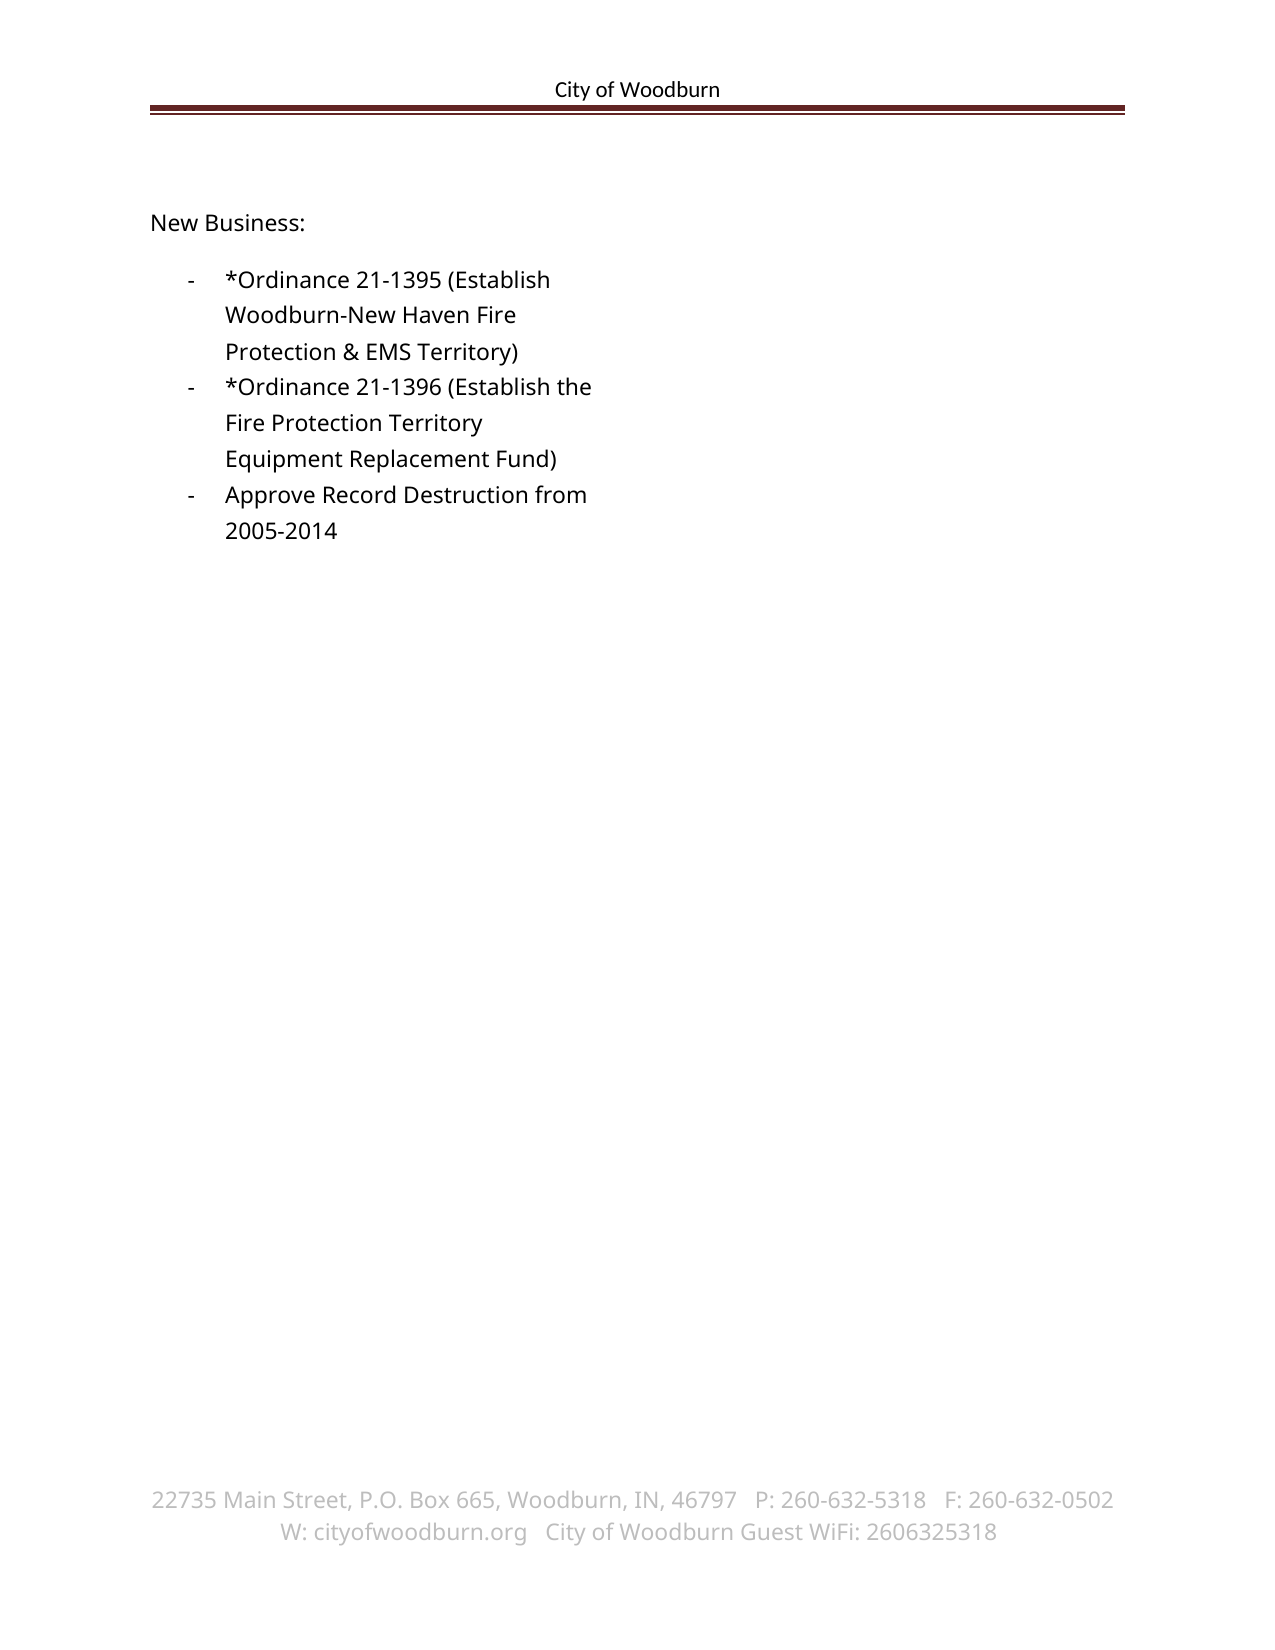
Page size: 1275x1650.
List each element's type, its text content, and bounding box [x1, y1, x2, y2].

list *Ordinance 21-1395 (Establish Woodburn-New Haven Fire Protection & EMS Territory) [187, 263, 600, 367]
list *Ordinance 21-1396 (Establish the Fire Protection Territory Equipment Replacement Fund) [187, 371, 600, 474]
text New Business: [150, 207, 600, 238]
list Approve Record Destruction from 2005-2014 [187, 479, 600, 546]
